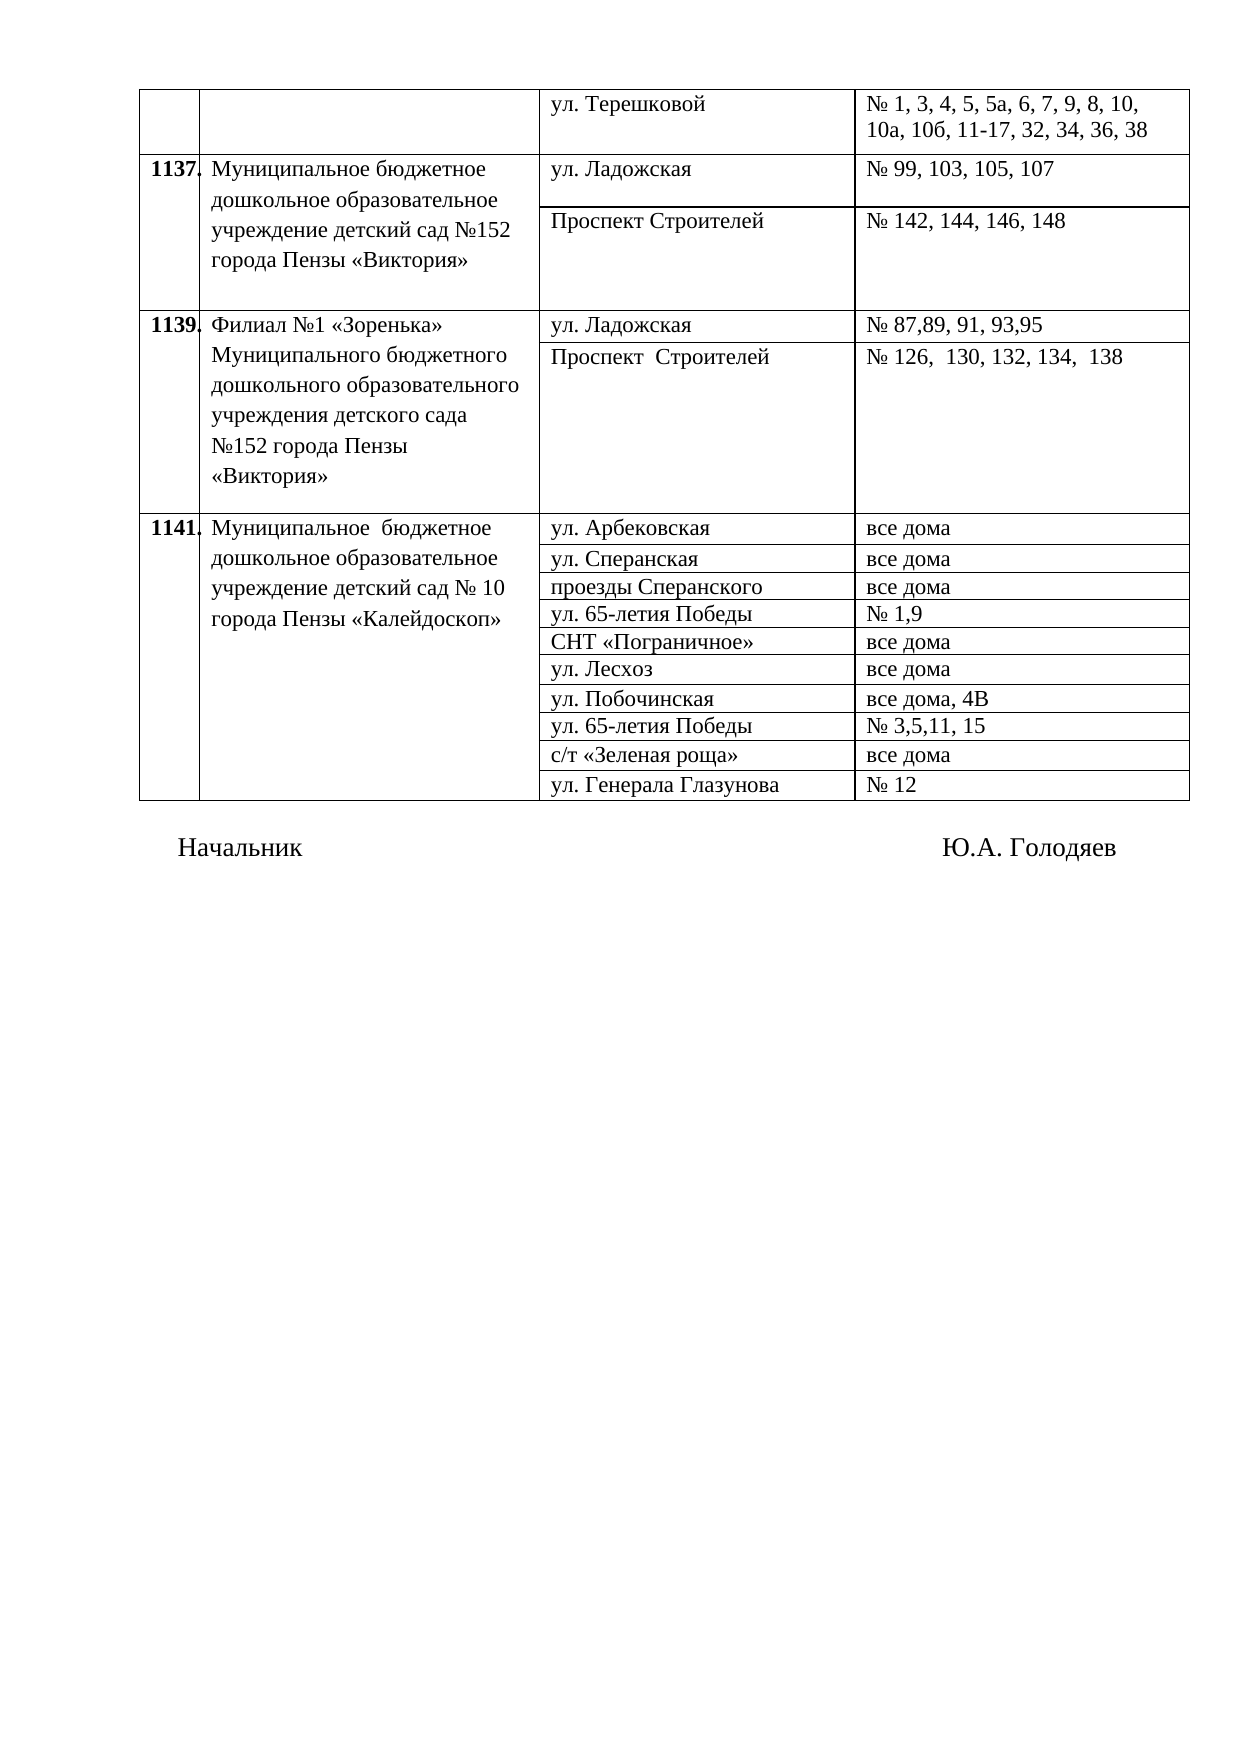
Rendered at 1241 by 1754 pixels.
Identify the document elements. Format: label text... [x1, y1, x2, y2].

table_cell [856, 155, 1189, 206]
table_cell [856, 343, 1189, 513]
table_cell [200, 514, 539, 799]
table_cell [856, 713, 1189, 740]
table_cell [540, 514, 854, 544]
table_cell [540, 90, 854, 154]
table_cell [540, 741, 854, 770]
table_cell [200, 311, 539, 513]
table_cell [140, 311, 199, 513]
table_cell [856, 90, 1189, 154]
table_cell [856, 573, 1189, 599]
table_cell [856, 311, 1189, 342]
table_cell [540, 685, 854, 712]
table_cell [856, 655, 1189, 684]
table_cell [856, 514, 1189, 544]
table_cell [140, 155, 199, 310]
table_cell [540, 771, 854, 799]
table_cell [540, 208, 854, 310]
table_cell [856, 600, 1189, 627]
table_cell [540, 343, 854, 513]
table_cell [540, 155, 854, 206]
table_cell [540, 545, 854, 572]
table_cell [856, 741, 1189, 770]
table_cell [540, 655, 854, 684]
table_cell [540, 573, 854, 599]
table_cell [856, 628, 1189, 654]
text Начальник Ю.А. Голодяев [177, 831, 1152, 862]
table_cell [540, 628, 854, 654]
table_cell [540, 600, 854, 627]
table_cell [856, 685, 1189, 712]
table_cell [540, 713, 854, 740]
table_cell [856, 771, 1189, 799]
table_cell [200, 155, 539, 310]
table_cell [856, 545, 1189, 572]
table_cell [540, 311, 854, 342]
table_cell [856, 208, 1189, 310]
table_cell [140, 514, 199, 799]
